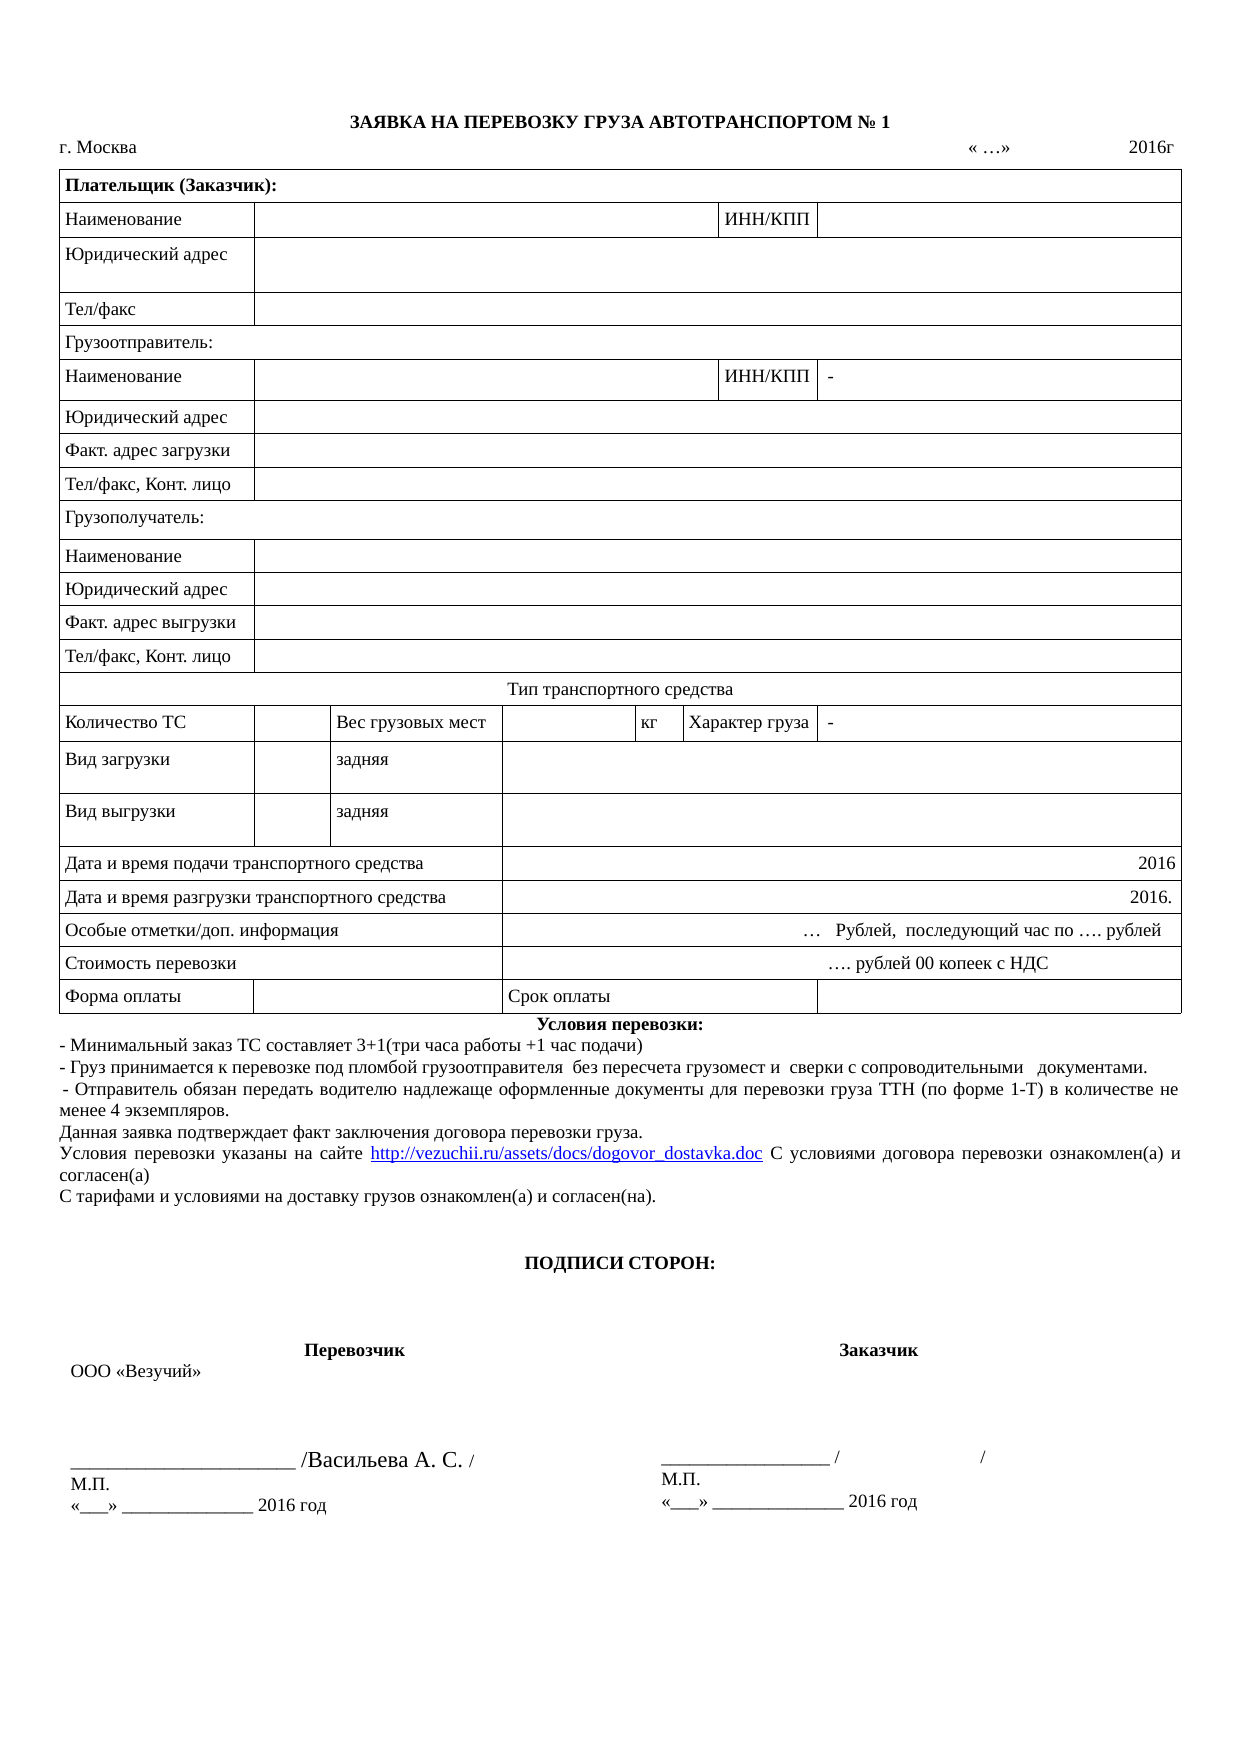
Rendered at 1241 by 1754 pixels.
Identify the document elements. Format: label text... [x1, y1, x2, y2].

table_cell [635, 794, 1181, 846]
table_cell 2016 [503, 847, 1181, 879]
table_cell Грузоотправитель: [60, 326, 1181, 358]
table_cell Наименование [60, 540, 254, 572]
table_cell Юридический адрес [60, 401, 254, 433]
table_cell Форма оплаты [60, 980, 253, 1012]
table_cell [255, 794, 330, 846]
table_cell 2016. [503, 881, 1181, 913]
table_cell Юридический адрес [60, 238, 254, 292]
table_cell … Рублей, последующий час по …. рублей [503, 914, 1181, 946]
table_cell Тел/факс [60, 293, 254, 325]
text ЗАЯВКА НА ПЕРЕВОЗКУ ГРУЗА АВТОТРАНСПОРТОМ № 1 [59, 111, 1181, 133]
table_cell задняя [331, 794, 502, 846]
table_cell [503, 794, 635, 846]
table_cell Стоимость перевозки [60, 947, 502, 979]
table_cell Дата и время подачи транспортного средства [60, 847, 502, 879]
table_cell - [818, 360, 1181, 400]
table_cell [255, 293, 1181, 325]
table_cell Юридический адрес [60, 573, 254, 605]
table_cell [255, 401, 1181, 433]
table_cell ИНН/КПП [719, 203, 817, 237]
table_cell Факт. адрес загрузки [60, 434, 254, 467]
table_cell Факт. адрес выгрузки [60, 606, 254, 639]
text Условия перевозки указаны на сайте http://vezuchii.ru/assets/docs/dogovor_dostavka.doc С условиями договора перевозки ознакомлен(а) и согласен(а) [59, 1142, 1181, 1185]
text С тарифами и условиями на доставку грузов ознакомлен(а) и согласен(на). [59, 1185, 1181, 1207]
table_cell [255, 573, 1181, 605]
table_cell Количество ТС [60, 706, 254, 741]
table_header Заказчик __________________ / / М.П. «___» ______________ 2016 год [650, 1339, 1108, 1516]
table_cell Вес грузовых мест [331, 706, 502, 741]
table_cell Дата и время разгрузки транспортного средства [60, 881, 502, 913]
table_cell кг [636, 706, 683, 741]
table_cell [255, 238, 1181, 292]
table_cell [255, 706, 330, 741]
table_cell [255, 203, 718, 237]
table_cell [255, 640, 1181, 672]
table_cell [503, 742, 635, 793]
table_cell Характер груза [684, 706, 817, 741]
table_cell Наименование [60, 360, 254, 400]
text ПОДПИСИ СТОРОН: [59, 1252, 1181, 1274]
table_cell [503, 947, 817, 979]
table_cell [255, 434, 1181, 467]
table_cell Особые отметки/доп. информация [60, 914, 502, 946]
table_cell [255, 742, 330, 793]
table_header Перевозчик ООО «Везучий» ________________________ /Васильевa А. С. / М.П. «___» ______________ 2016 год [59, 1339, 650, 1516]
table_cell [254, 980, 502, 1012]
table_cell [255, 540, 1181, 572]
text Условия перевозки: [59, 1014, 1181, 1034]
text - Отправитель обязан передать водителю надлежаще оформленные документы для перевозки груза ТТН (по форме 1-Т) в количестве не менее 4 экземпляров. [59, 1077, 1181, 1121]
table_cell [255, 606, 1181, 639]
table_cell Тел/факс, Конт. лицо [60, 468, 254, 500]
text - Груз принимается к перевозке под пломбой грузоотправителя без пересчета грузомест и сверки с сопроводительными документами. [59, 1056, 1181, 1077]
table_cell ИНН/КПП [719, 360, 817, 400]
table_header Плательщик (Заказчик): [60, 170, 1181, 202]
table_cell …. рублей 00 копеек с НДС [817, 947, 1181, 979]
table_cell [255, 468, 1181, 500]
text Данная заявка подтверждает факт заключения договора перевозки груза. [59, 1121, 1181, 1142]
table_cell Наименование [60, 203, 254, 237]
table_cell Вид загрузки [60, 742, 254, 793]
text - Минимальный заказ ТС составляет 3+1(три часа работы +1 час подачи) [59, 1034, 1181, 1056]
table_cell [818, 980, 1181, 1012]
table_cell Вид выгрузки [60, 794, 254, 846]
table_cell Тип транспортного средства [60, 673, 1181, 705]
table_cell Тел/факс, Конт. лицо [60, 640, 254, 672]
table_cell Срок оплаты [503, 980, 817, 1012]
table_cell [255, 360, 718, 400]
table_cell задняя [331, 742, 502, 793]
text г. Москва « …» 2016г [59, 136, 1181, 158]
table_cell Грузополучатель: [60, 501, 1181, 539]
table_cell [635, 742, 1181, 793]
table_cell - [818, 706, 1181, 741]
table_cell [503, 706, 635, 741]
table_cell [818, 203, 1181, 237]
